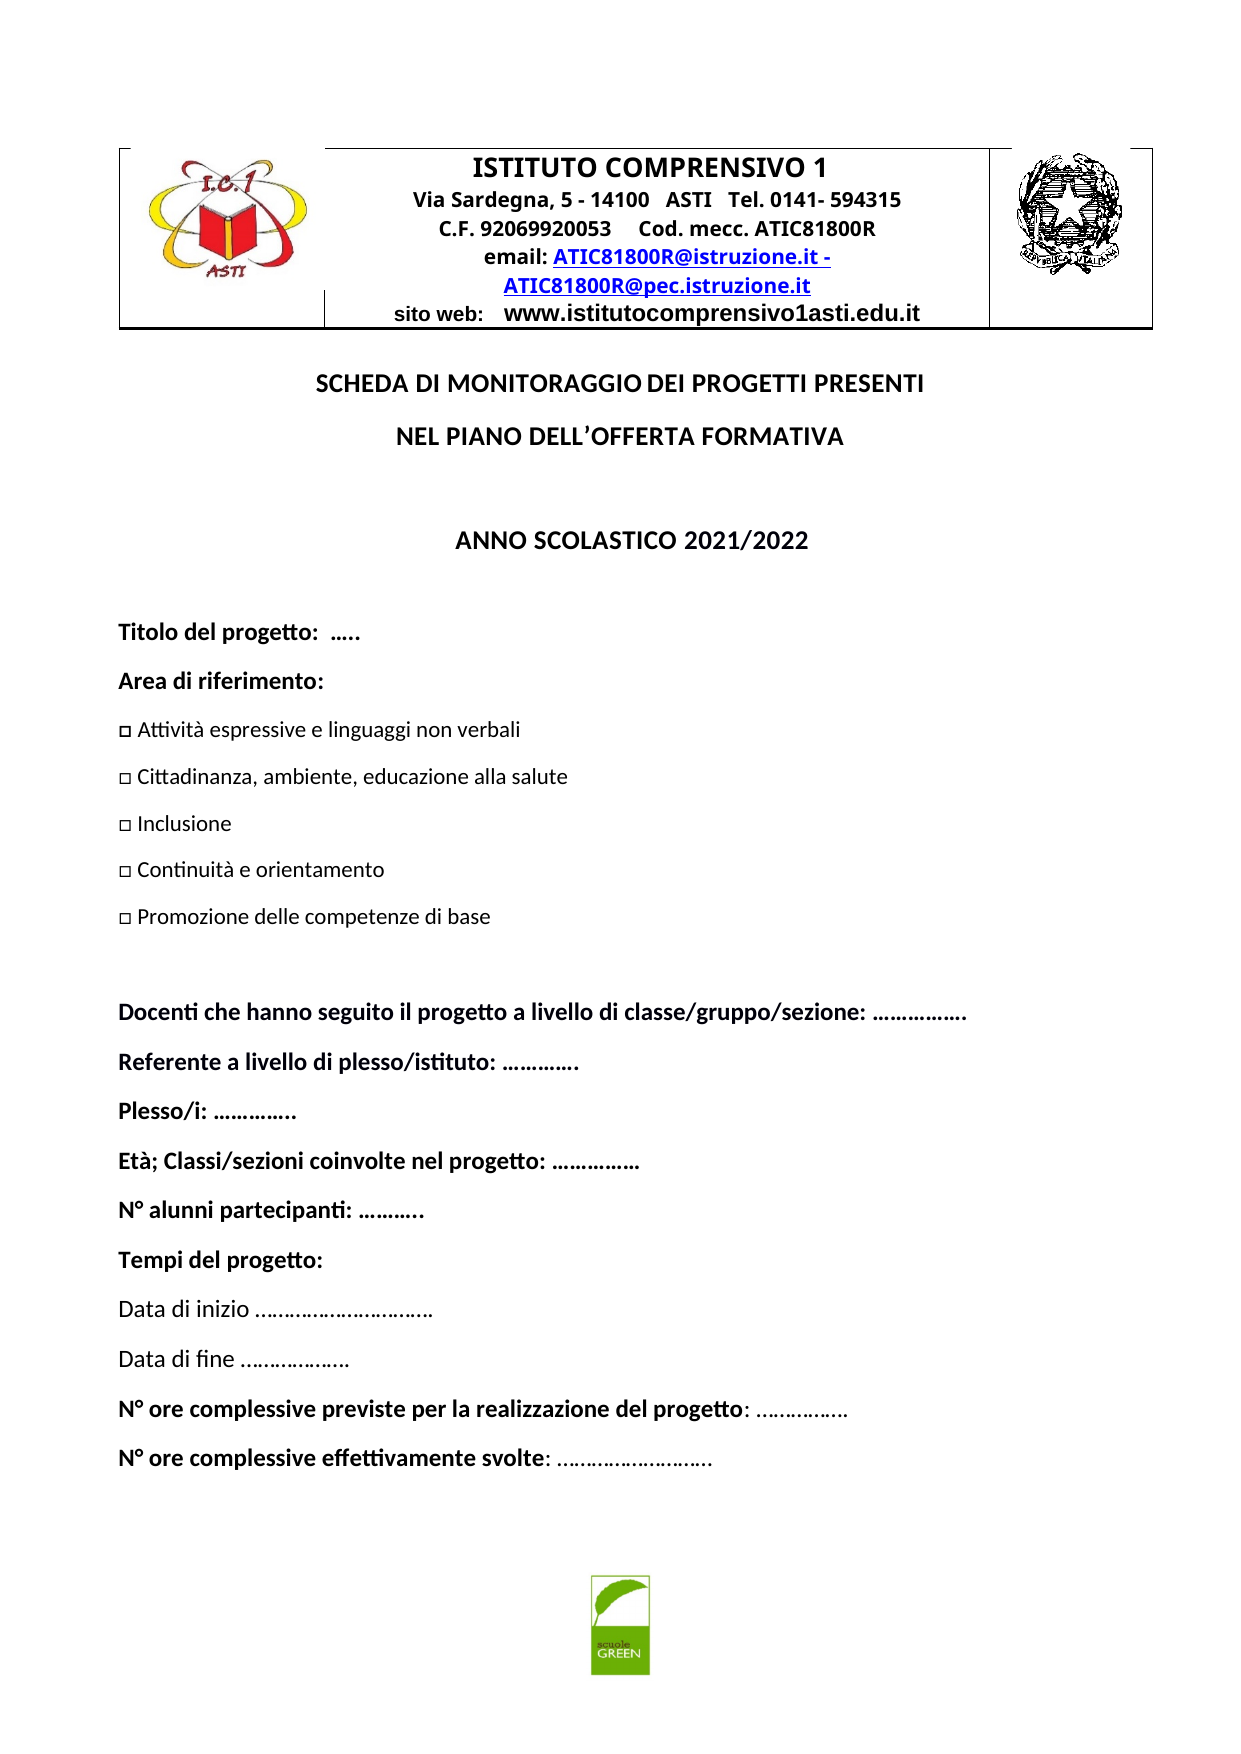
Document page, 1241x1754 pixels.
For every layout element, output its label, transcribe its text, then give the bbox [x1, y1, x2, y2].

text Età; Classi/sezioni coinvolte nel progetto: …………… [118, 1145, 1122, 1175]
text □ Continuità e orientamento [118, 856, 1122, 883]
text Titolo del progetto: ….. [118, 616, 1122, 646]
text □ Attività espressive e linguaggi non verbali [118, 715, 1122, 743]
table_header [990, 149, 1152, 327]
text Plesso/i: ………….. [118, 1095, 1122, 1126]
text Referente a livello di plesso/istituto: …………. [118, 1046, 1122, 1076]
text □ Cittadinanza, ambiente, educazione alla salute [118, 762, 1122, 790]
text N° ore complessive previste per la realizzazione del progetto: ……………. [118, 1393, 1122, 1423]
text Docenti che hanno seguito il progetto a livello di classe/gruppo/sezione: ……………. [118, 996, 1122, 1027]
picture [130, 148, 325, 290]
text SCHEDA DI MONITORAGGIO DEI PROGETTI PRESENTI [118, 366, 1122, 399]
picture [585, 1570, 655, 1681]
table_header [120, 149, 324, 327]
text Data di fine ………………. [118, 1343, 1122, 1374]
text Tempi del progetto: [118, 1244, 1122, 1274]
text N° ore complessive effettivamente svolte: ……………………… [118, 1442, 1122, 1473]
text □ Promozione delle competenze di base [118, 902, 1122, 930]
text N° alunni partecipanti: ……….. [118, 1194, 1122, 1225]
text □ Inclusione [118, 809, 1122, 837]
table_header ISTITUTO COMPRENSIVO 1 Via Sardegna, 5 - 14100 ASTI Tel. 0141- 594315 C.F. 92069920053 Cod. mecc. ATIC81800R email: ATIC81800R@istruzione.it - ATIC81800R@pec.istruzione.it sito web: www.istitutocomprensivo1asti.edu.it [325, 149, 989, 327]
picture [1011, 148, 1131, 279]
text NEL PIANO DELL’OFFERTA FORMATIVA [118, 419, 1122, 452]
text Data di inizio …………………………. [118, 1294, 1122, 1324]
subtitle Anno scolastico 2021/2022 [118, 523, 1146, 556]
text Area di riferimento: [118, 665, 1122, 696]
